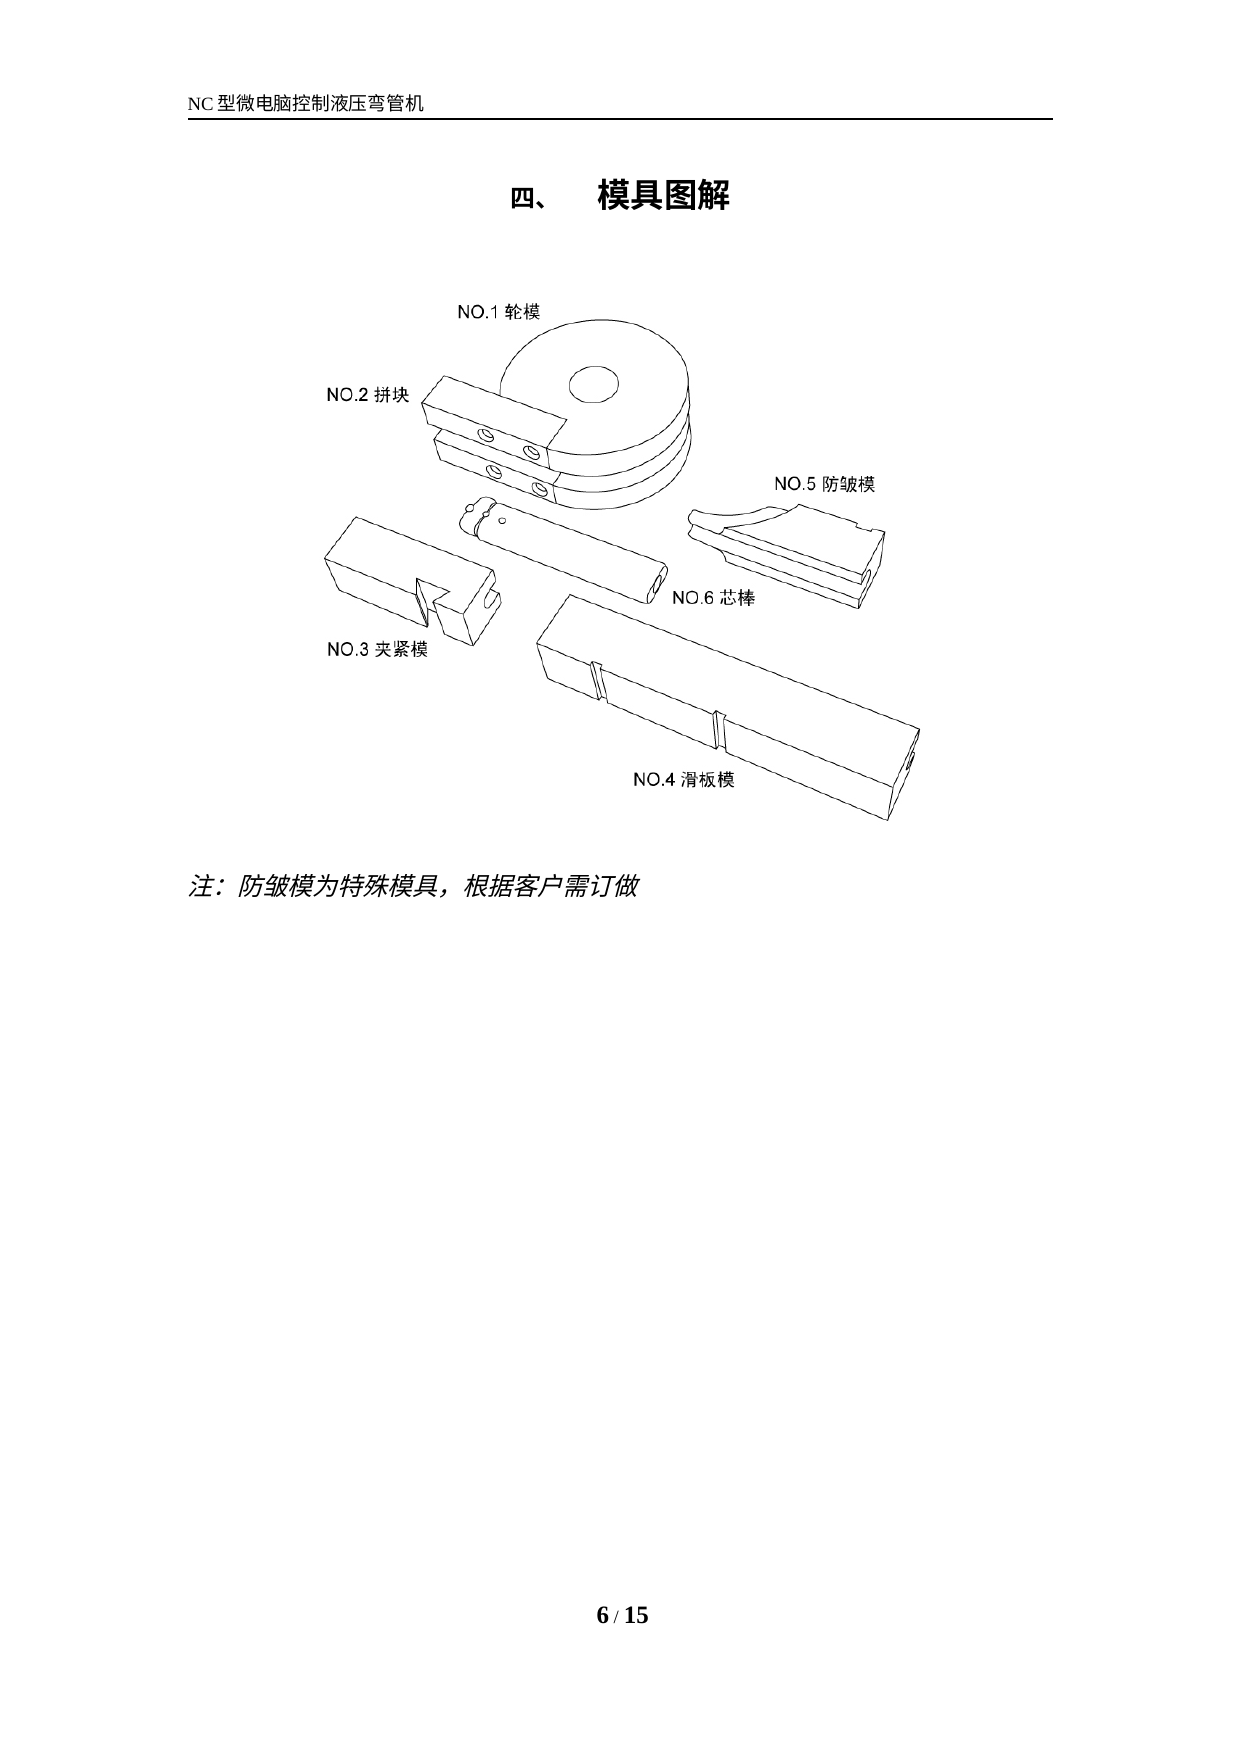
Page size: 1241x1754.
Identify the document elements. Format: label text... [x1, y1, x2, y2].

picture [304, 287, 936, 830]
subtitle 模具图解 [187, 160, 1053, 225]
text 注：防皱模为特殊模具，根据客户需订做 [187, 852, 1053, 917]
